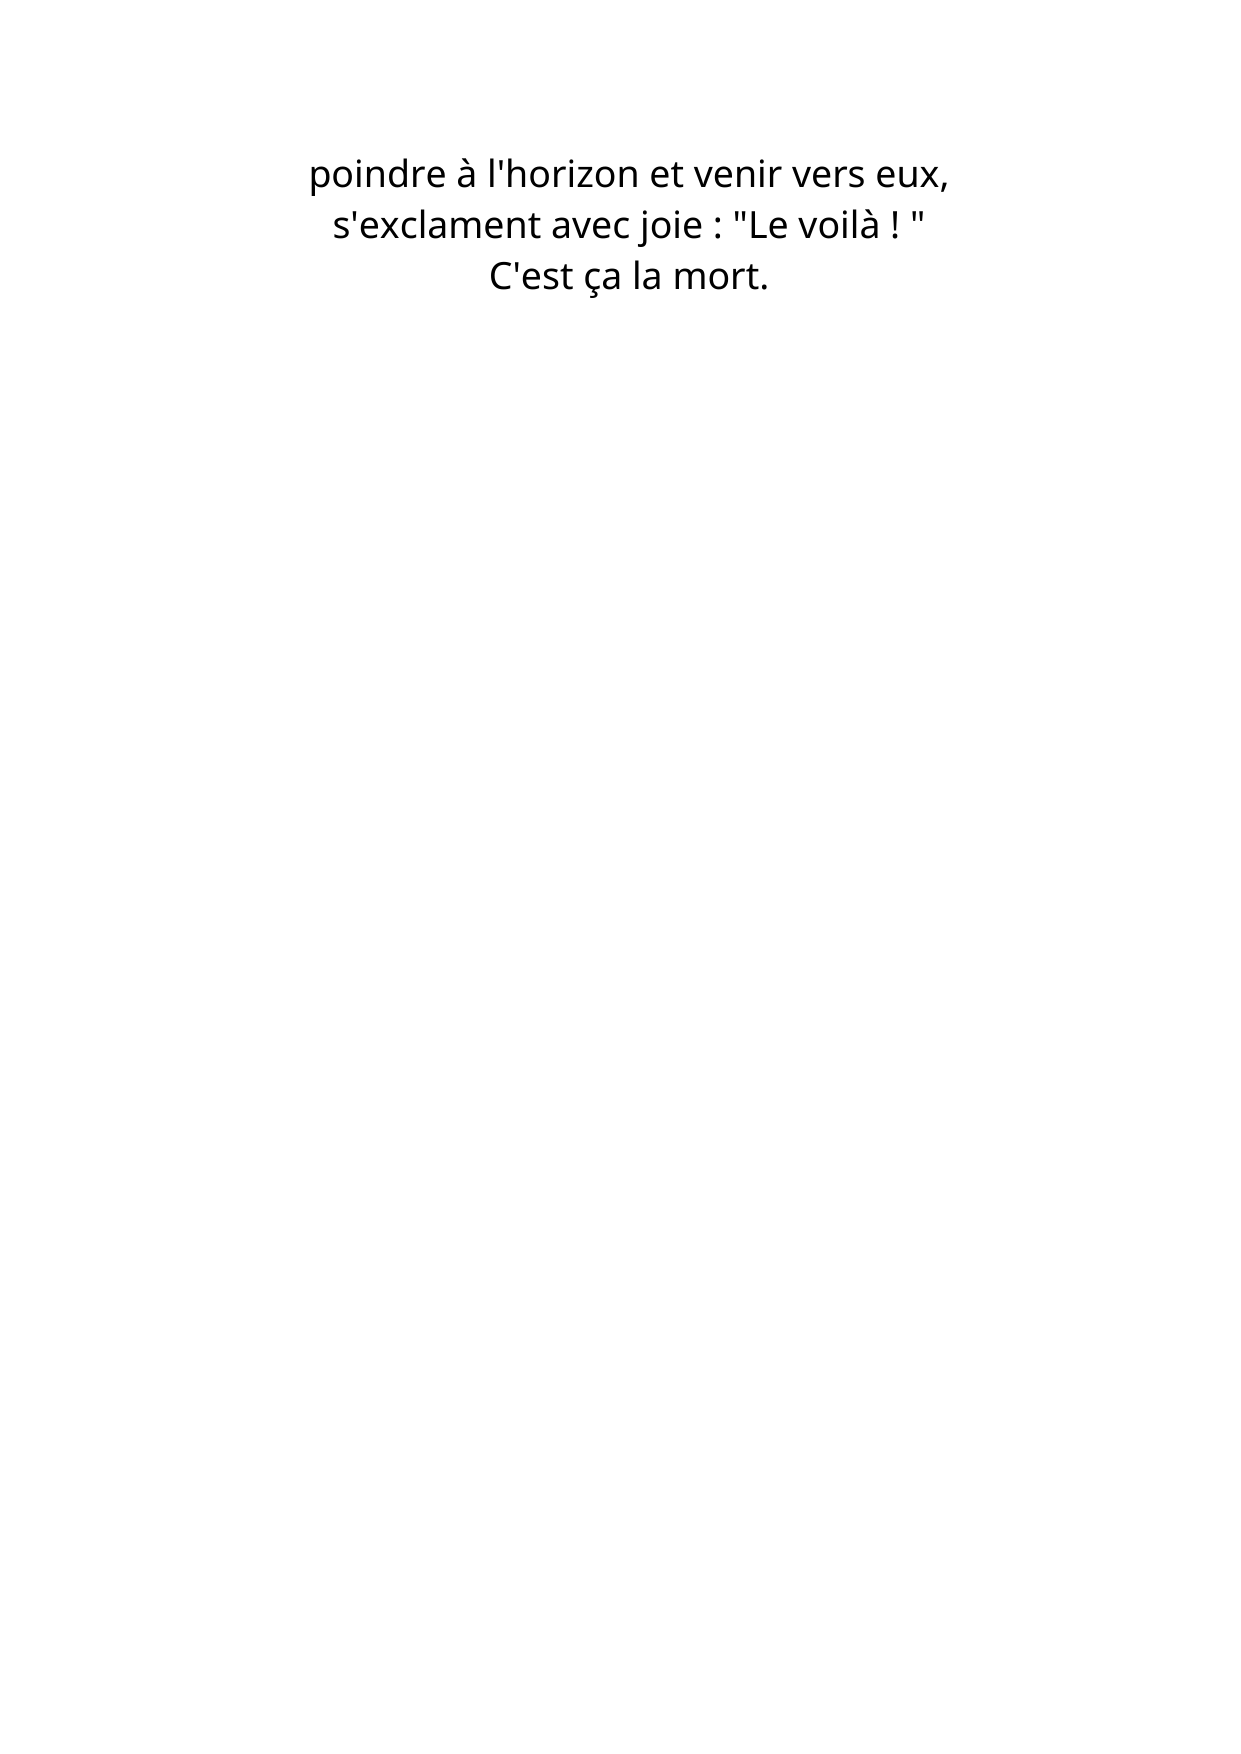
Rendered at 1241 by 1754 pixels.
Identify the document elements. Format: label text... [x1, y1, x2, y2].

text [207, 148, 1051, 250]
text C'est ça la mort. [207, 250, 1051, 301]
